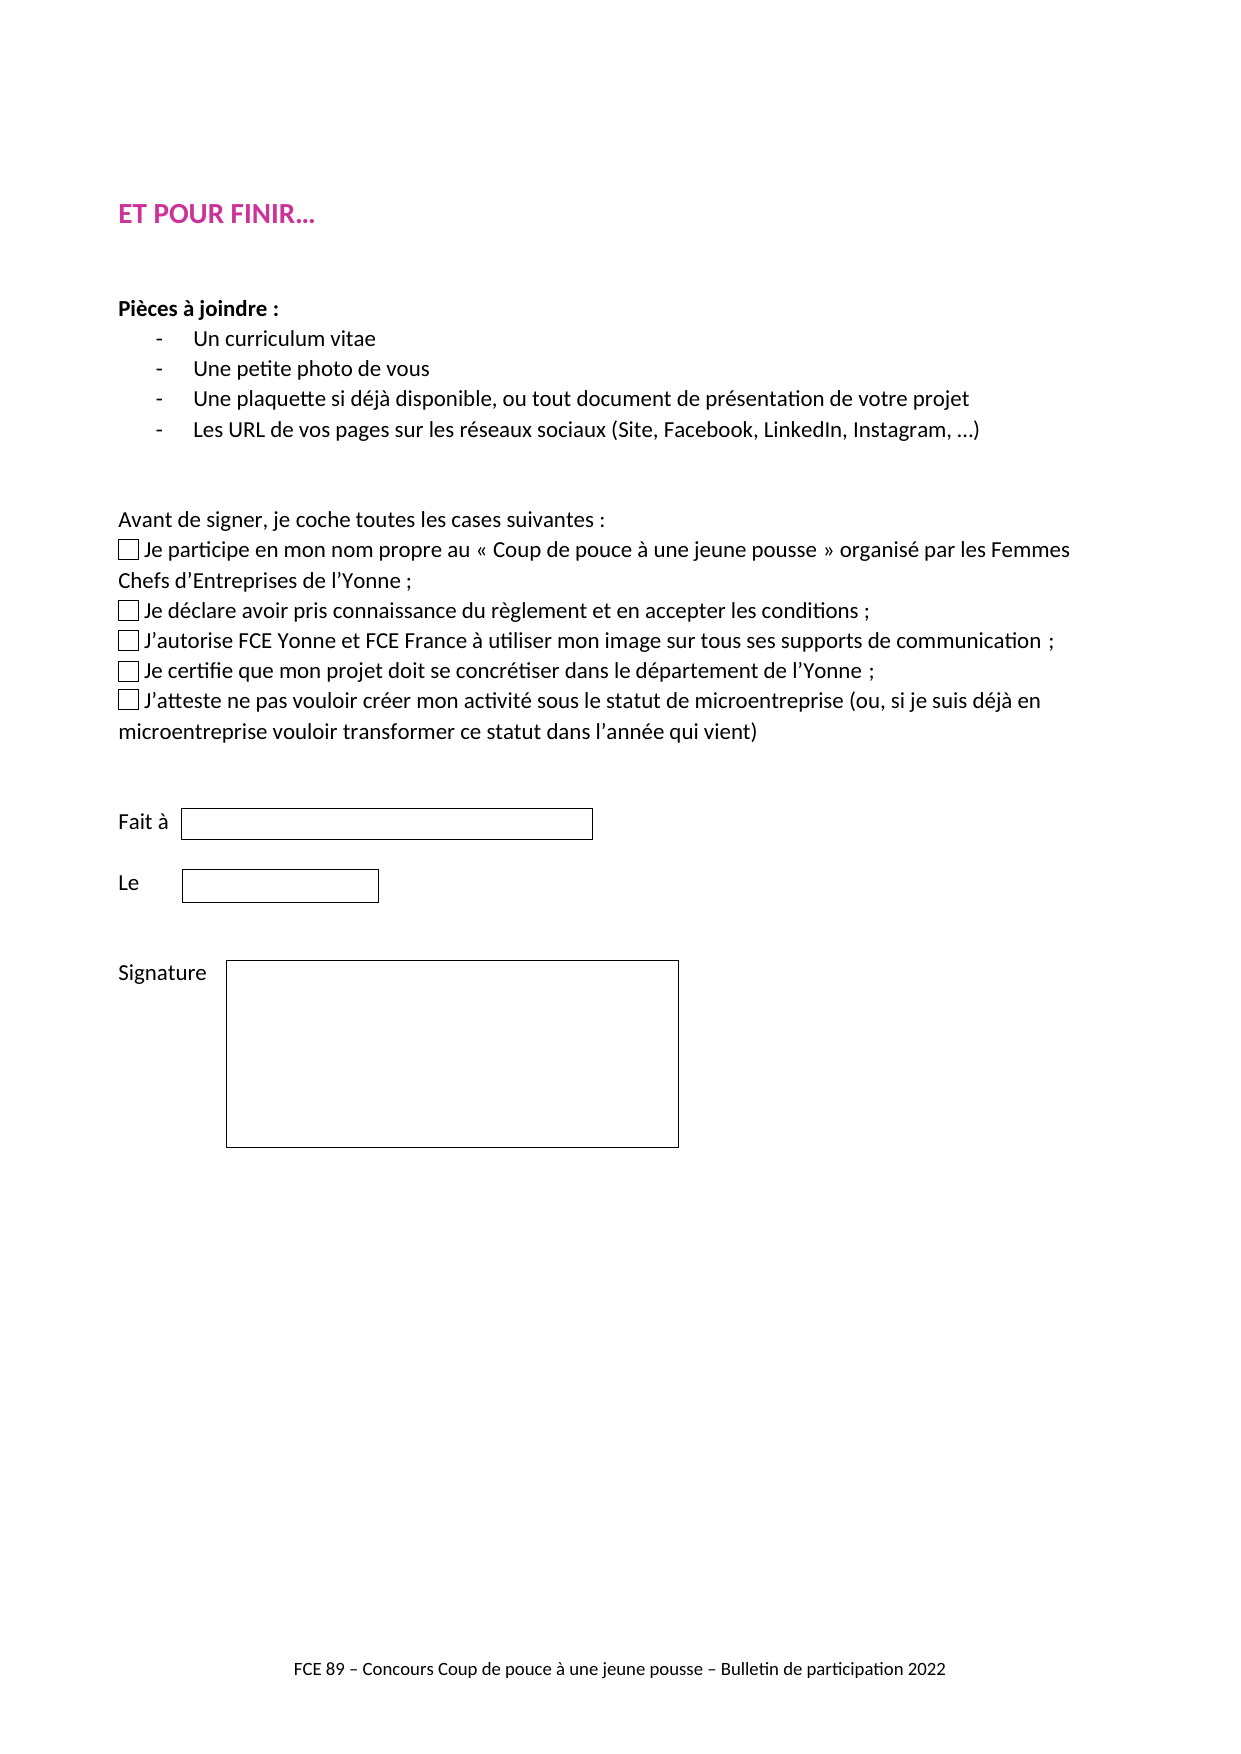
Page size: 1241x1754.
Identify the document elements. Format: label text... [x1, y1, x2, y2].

text Avant de signer, je coche toutes les cases suivantes : [118, 505, 1122, 533]
list Un curriculum vitae [156, 324, 1122, 352]
list Une plaquette si déjà disponible, ou tout document de présentation de votre projet [156, 384, 1122, 412]
text J’autorise FCE Yonne et FCE France à utiliser mon image sur tous ses supports de communication ; [118, 626, 1122, 654]
list Les URL de vos pages sur les réseaux sociaux (Site, Facebook, LinkedIn, Instagram, …) [156, 415, 1122, 443]
text ET POUR FINIR… [118, 195, 1122, 231]
text Le [118, 868, 1122, 896]
text Je certifie que mon projet doit se concrétiser dans le département de l’Yonne ; [118, 656, 1122, 684]
text Pièces à joindre : [118, 294, 1122, 322]
text J’atteste ne pas vouloir créer mon activité sous le statut de microentreprise (ou, si je suis déjà en microentreprise vouloir transformer ce statut dans l’année qui vient) [118, 687, 1122, 745]
text Signature [118, 958, 1122, 986]
text Je participe en mon nom propre au « Coup de pouce à une jeune pousse » organisé par les Femmes Chefs d’Entreprises de l’Yonne ; [118, 536, 1122, 594]
list Une petite photo de vous [156, 354, 1122, 382]
text Je déclare avoir pris connaissance du règlement et en accepter les conditions ; [118, 596, 1122, 624]
text Fait à [118, 807, 1122, 835]
